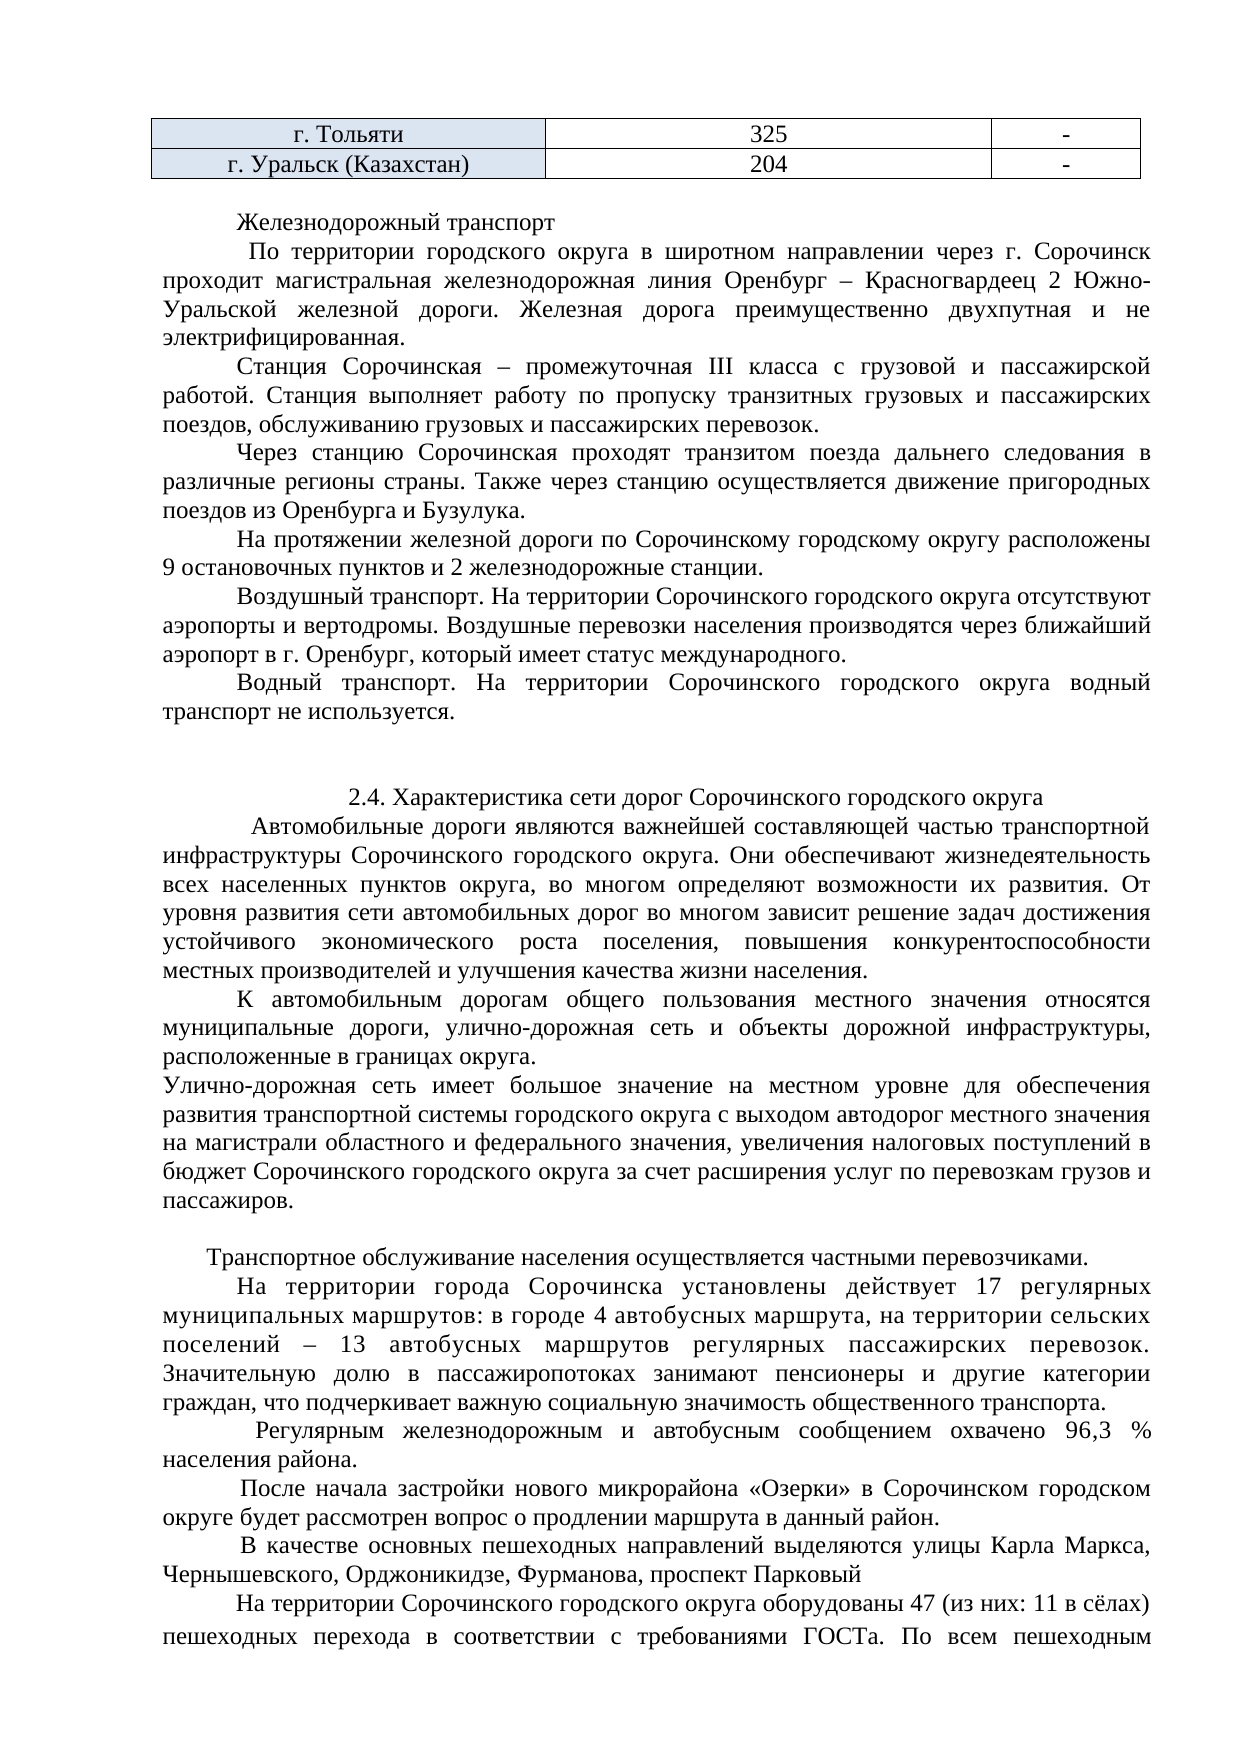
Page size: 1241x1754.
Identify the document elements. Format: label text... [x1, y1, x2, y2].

text Улично-дорожная сеть имеет большое значение на местном уровне для обеспечения развития транспортной системы городского округа с выходом автодорог местного значения на магистрали областного и федерального значения, увеличения налоговых поступлений в бюджет Сорочинского городского округа за счет расширения услуг по перевозкам грузов и пассажиров. [162, 1070, 1152, 1214]
text После начала застройки нового микрорайона «Озерки» в Сорочинском городском округе будет рассмотрен вопрос о продлении маршрута в данный район. [162, 1473, 1152, 1530]
text В качестве основных пешеходных направлений выделяются улицы Карла Маркса, Чернышевского, Орджоникидзе, Фурманова, проспект Парковый [162, 1530, 1152, 1588]
text Регулярным железнодорожным и автобусным сообщением охвачено 96,3 % населения района. [162, 1415, 1152, 1473]
table_cell - [992, 149, 1140, 178]
text К автомобильным дорогам общего пользования местного значения относятся муниципальные дороги, улично-дорожная сеть и объекты дорожной инфраструктуры, расположенные в границах округа. [162, 984, 1152, 1070]
table_cell - [992, 119, 1140, 148]
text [162, 1588, 1152, 1649]
text Через станцию Сорочинская проходят транзитом поезда дальнего следования в различные регионы страны. Также через станцию осуществляется движение пригородных поездов из Оренбурга и Бузулука. [162, 437, 1152, 524]
text Воздушный транспорт. На территории Сорочинского городского округа отсутствуют аэропорты и вертодромы. Воздушные перевозки населения производятся через ближайший аэропорт в г. Оренбург, который имеет статус международного. [162, 581, 1152, 667]
text Водный транспорт. На территории Сорочинского городского округа водный транспорт не используется. [162, 667, 1152, 725]
text Железнодорожный транспорт [162, 207, 1152, 236]
table_cell г. Уральск (Казахстан) [152, 149, 545, 178]
table_cell г. Тольяти [152, 119, 545, 148]
text 2.4. Характеристика сети дорог Сорочинского городского округа [162, 782, 1152, 811]
text Автомобильные дороги являются важнейшей составляющей частью транспортной инфраструктуры Сорочинского городского округа. Они обеспечивают жизнедеятельность всех населенных пунктов округа, во многом определяют возможности их развития. От уровня развития сети автомобильных дорог во многом зависит решение задач достижения устойчивого экономического роста поселения, повышения конкурентоспособности местных производителей и улучшения качества жизни населения. [162, 811, 1152, 984]
text По территории городского округа в широтном направлении через г. Сорочинск проходит магистральная железнодорожная линия Оренбург – Красногвардеец 2 Южно-Уральской железной дороги. Железная дорога преимущественно двухпутная и не электрифицированная. [162, 236, 1152, 351]
text Транспортное обслуживание населения осуществляется частными перевозчиками. [162, 1242, 1152, 1271]
text На территории города Сорочинска установлены действует 17 регулярных муниципальных маршрутов: в городе 4 автобусных маршрута, на территории сельских поселений – 13 автобусных маршрутов регулярных пассажирских перевозок. Значительную долю в пассажиропотоках занимают пенсионеры и другие категории граждан, что подчеркивает важную социальную значимость общественного транспорта. [162, 1271, 1152, 1415]
text На протяжении железной дороги по Сорочинскому городскому округу расположены 9 остановочных пунктов и 2 железнодорожные станции. [162, 524, 1152, 581]
table_cell 325 [546, 119, 991, 148]
table_cell 204 [546, 149, 991, 178]
text Станция Сорочинская – промежуточная III класса с грузовой и пассажирской работой. Станция выполняет работу по пропуску транзитных грузовых и пассажирских поездов, обслуживанию грузовых и пассажирских перевозок. [162, 351, 1152, 437]
